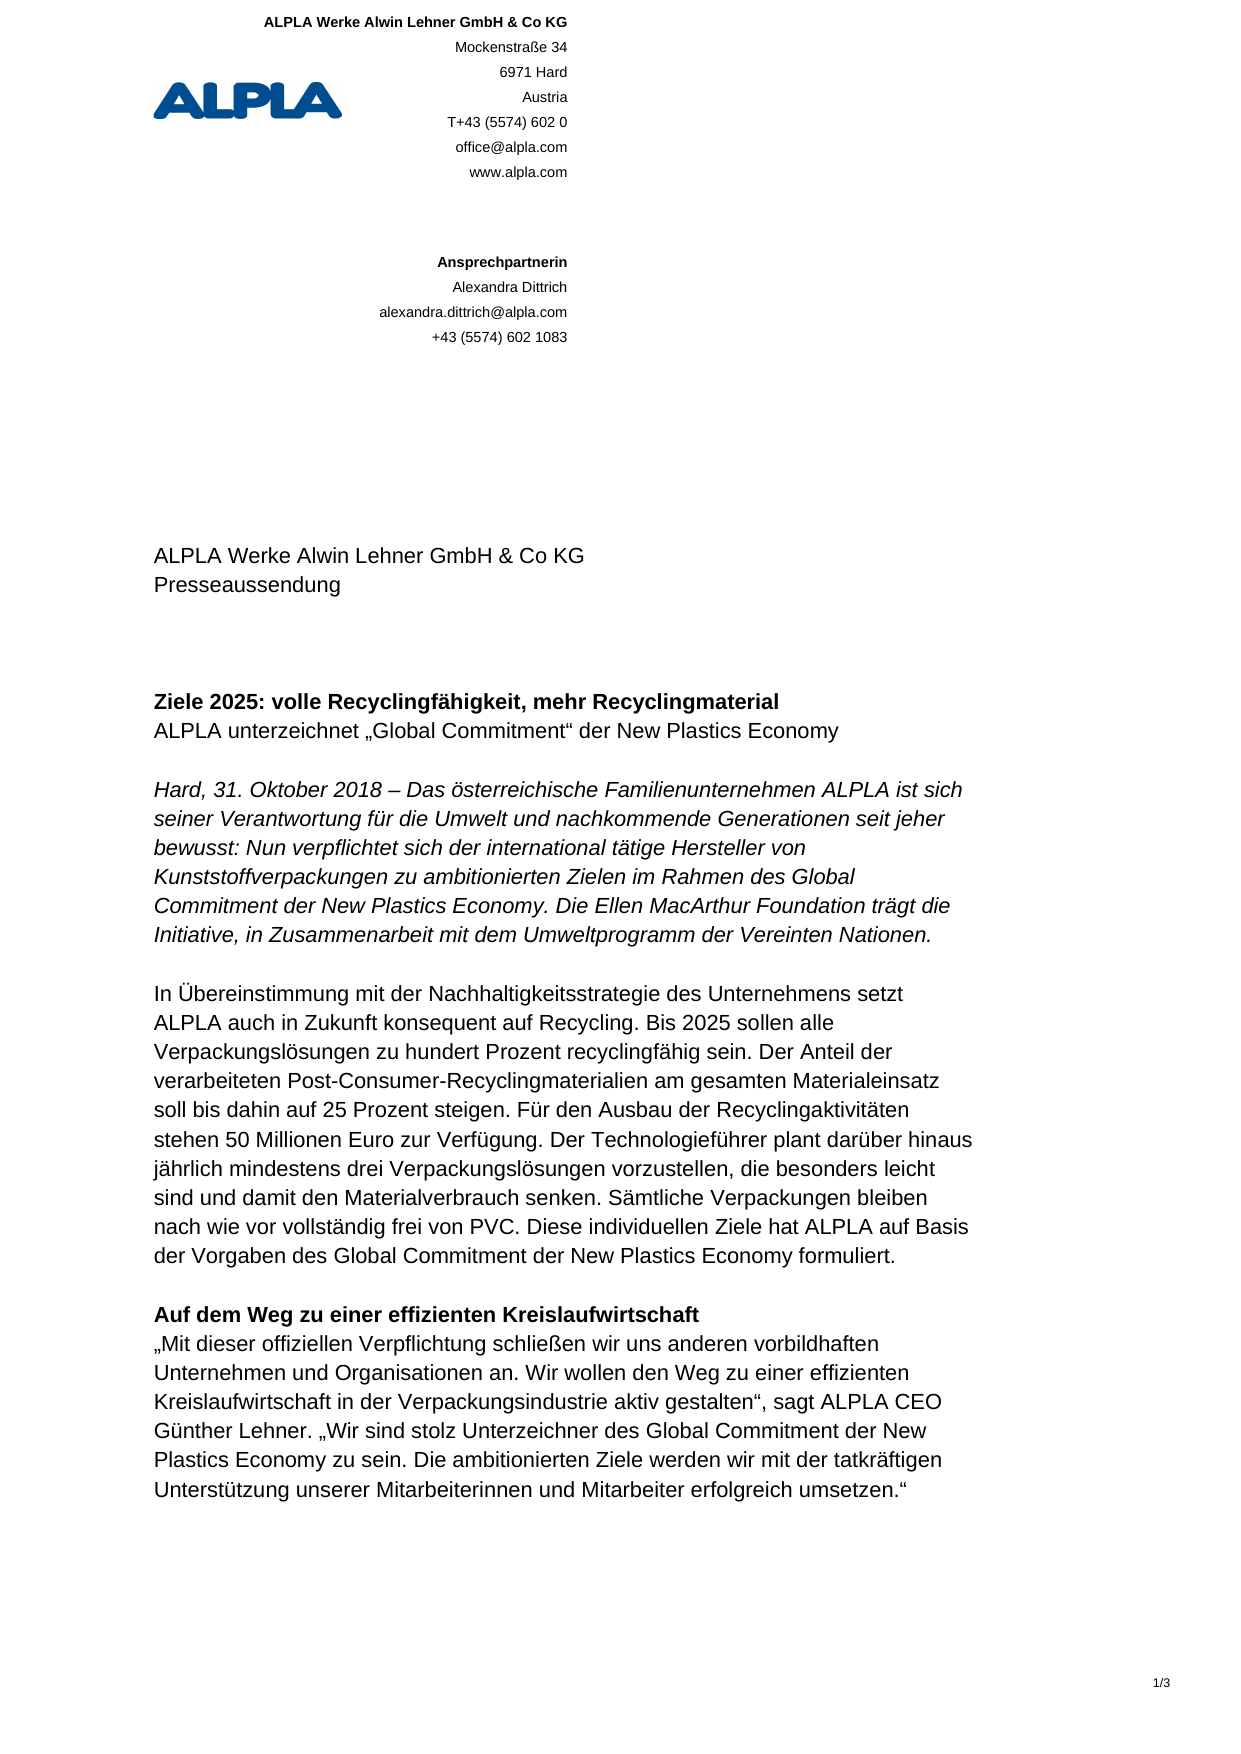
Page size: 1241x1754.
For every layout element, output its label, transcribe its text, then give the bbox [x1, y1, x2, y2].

text Ziele 2025: volle Recyclingfähigkeit, mehr Recyclingmaterial [153, 686, 974, 715]
text In Übereinstimmung mit der Nachhaltigkeitsstrategie des Unternehmens setzt ALPLA auch in Zukunft konsequent auf Recycling. Bis 2025 sollen alle Verpackungslösungen zu hundert Prozent recyclingfähig sein. Der Anteil der verarbeiteten Post-Consumer-Recyclingmaterialien am gesamten Materialeinsatz soll bis dahin auf 25 Prozent steigen. Für den Ausbau der Recyclingaktivitäten stehen 50 Millionen Euro zur Verfügung. Der Technologieführer plant darüber hinaus jährlich mindestens drei Verpackungslösungen vorzustellen, die besonders leicht sind und damit den Materialverbrauch senken. Sämtliche Verpackungen bleiben nach wie vor vollständig frei von PVC. Diese individuellen Ziele hat ALPLA auf Basis der Vorgaben des Global Commitment der New Plastics Economy formuliert. [153, 978, 974, 1269]
text Auf dem Weg zu einer effizienten Kreislaufwirtschaft [153, 1299, 974, 1328]
text ALPLA unterzeichnet „Global Commitment“ der New Plastics Economy [153, 715, 974, 744]
text ALPLA Werke Alwin Lehner GmbH & Co KG [153, 540, 974, 569]
text „Mit dieser offiziellen Verpflichtung schließen wir uns anderen vorbildhaften Unternehmen und Organisationen an. Wir wollen den Weg zu einer effizienten Kreislaufwirtschaft in der Verpackungsindustrie aktiv gestalten“, sagt ALPLA CEO Günther Lehner. „Wir sind stolz Unterzeichner des Global Commitment der New Plastics Economy zu sein. Die ambitionierten Ziele werden wir mit der tatkräftigen Unterstützung unserer Mitarbeiterinnen und Mitarbeiter erfolgreich umsetzen.“ [153, 1328, 974, 1503]
picture [153, 82, 342, 119]
text Hard, 31. Oktober 2018 – Das österreichische Familienunternehmen ALPLA ist sich seiner Verantwortung für die Umwelt und nachkommende Generationen seit jeher bewusst: Nun verpflichtet sich der international tätige Hersteller von Kunststoffverpackungen zu ambitionierten Zielen im Rahmen des Global Commitment der New Plastics Economy. Die Ellen MacArthur Foundation trägt die Initiative, in Zusammenarbeit mit dem Umweltprogramm der Vereinten Nationen. [153, 774, 974, 949]
text Presseaussendung [153, 569, 974, 599]
